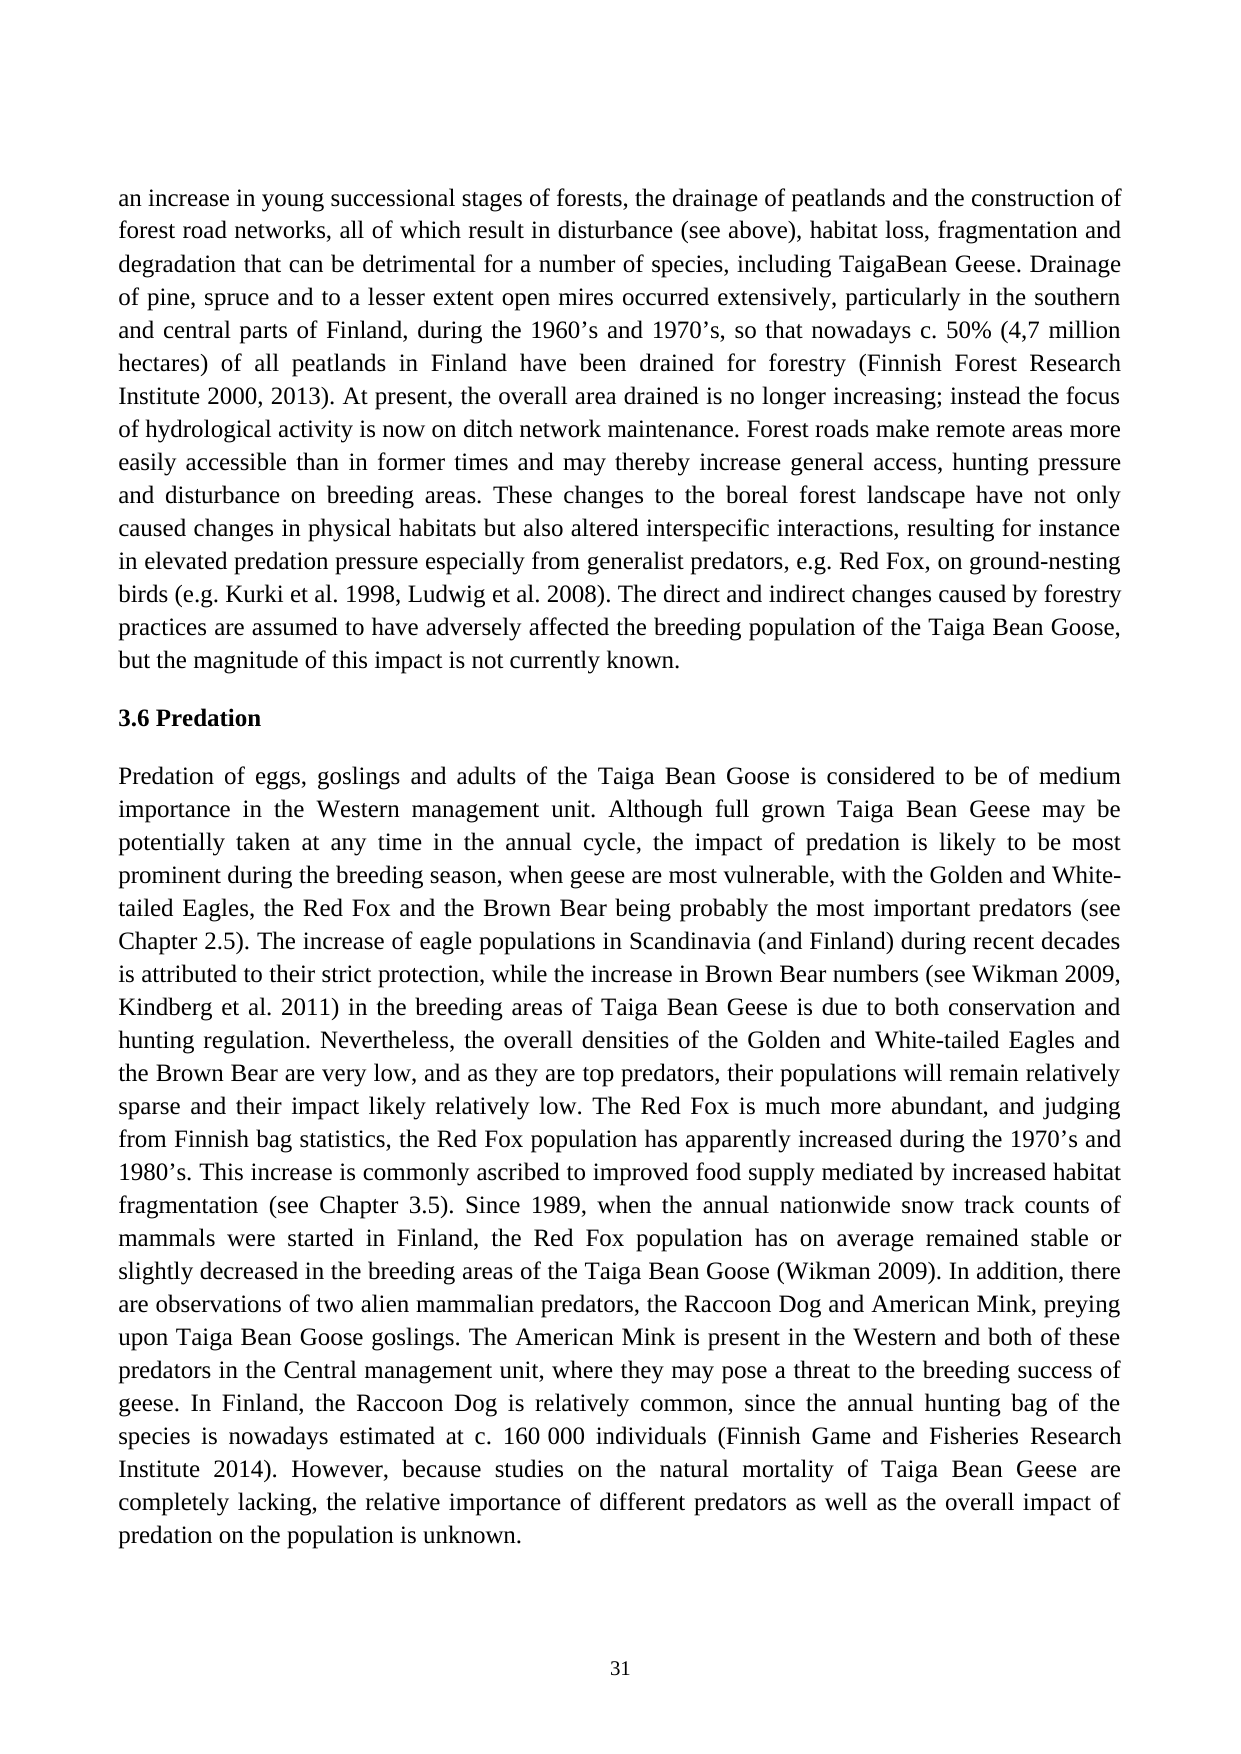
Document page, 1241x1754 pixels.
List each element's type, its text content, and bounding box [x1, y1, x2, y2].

text 3.6 Predation [118, 703, 1122, 732]
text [118, 183, 1122, 674]
text Predation of eggs, goslings and adults of the Taiga Bean Goose is considered to be of medium importance in the Western management unit. Although full grown Taiga Bean Geese may be potentially taken at any time in the annual cycle, the impact of predation is likely to be most prominent during the breeding season, when geese are most vulnerable, with the Golden and White-tailed Eagles, the Red Fox and the Brown Bear being probably the most important predators (see Chapter 2.5). The increase of eagle populations in Scandinavia (and Finland) during recent decades is attributed to their strict protection, while the increase in Brown Bear numbers (see Wikman 2009, Kindberg et al. 2011) in the breeding areas of Taiga Bean Geese is due to both conservation and hunting regulation. Nevertheless, the overall densities of the Golden and White-tailed Eagles and the Brown Bear are very low, and as they are top predators, their populations will remain relatively sparse and their impact likely relatively low. The Red Fox is much more abundant, and judging from Finnish bag statistics, the Red Fox population has apparently increased during the 1970’s and 1980’s. This increase is commonly ascribed to improved food supply mediated by increased habitat fragmentation (see Chapter 3.5). Since 1989, when the annual nationwide snow track counts of mammals were started in Finland, the Red Fox population has on average remained stable or slightly decreased in the breeding areas of the Taiga Bean Goose (Wikman 2009). In addition, there are observations of two alien mammalian predators, the Raccoon Dog and American Mink, preying upon Taiga Bean Goose goslings. The American Mink is present in the Western and both of these predators in the Central management unit, where they may pose a threat to the breeding success of geese. In Finland, the Raccoon Dog is relatively common, since the annual hunting bag of the species is nowadays estimated at c. 160 000 individuals (Finnish Game and Fisheries Research Institute 2014). However, because studies on the natural mortality of Taiga Bean Geese are completely lacking, the relative importance of different predators as well as the overall impact of predation on the population is unknown. [118, 761, 1122, 1549]
